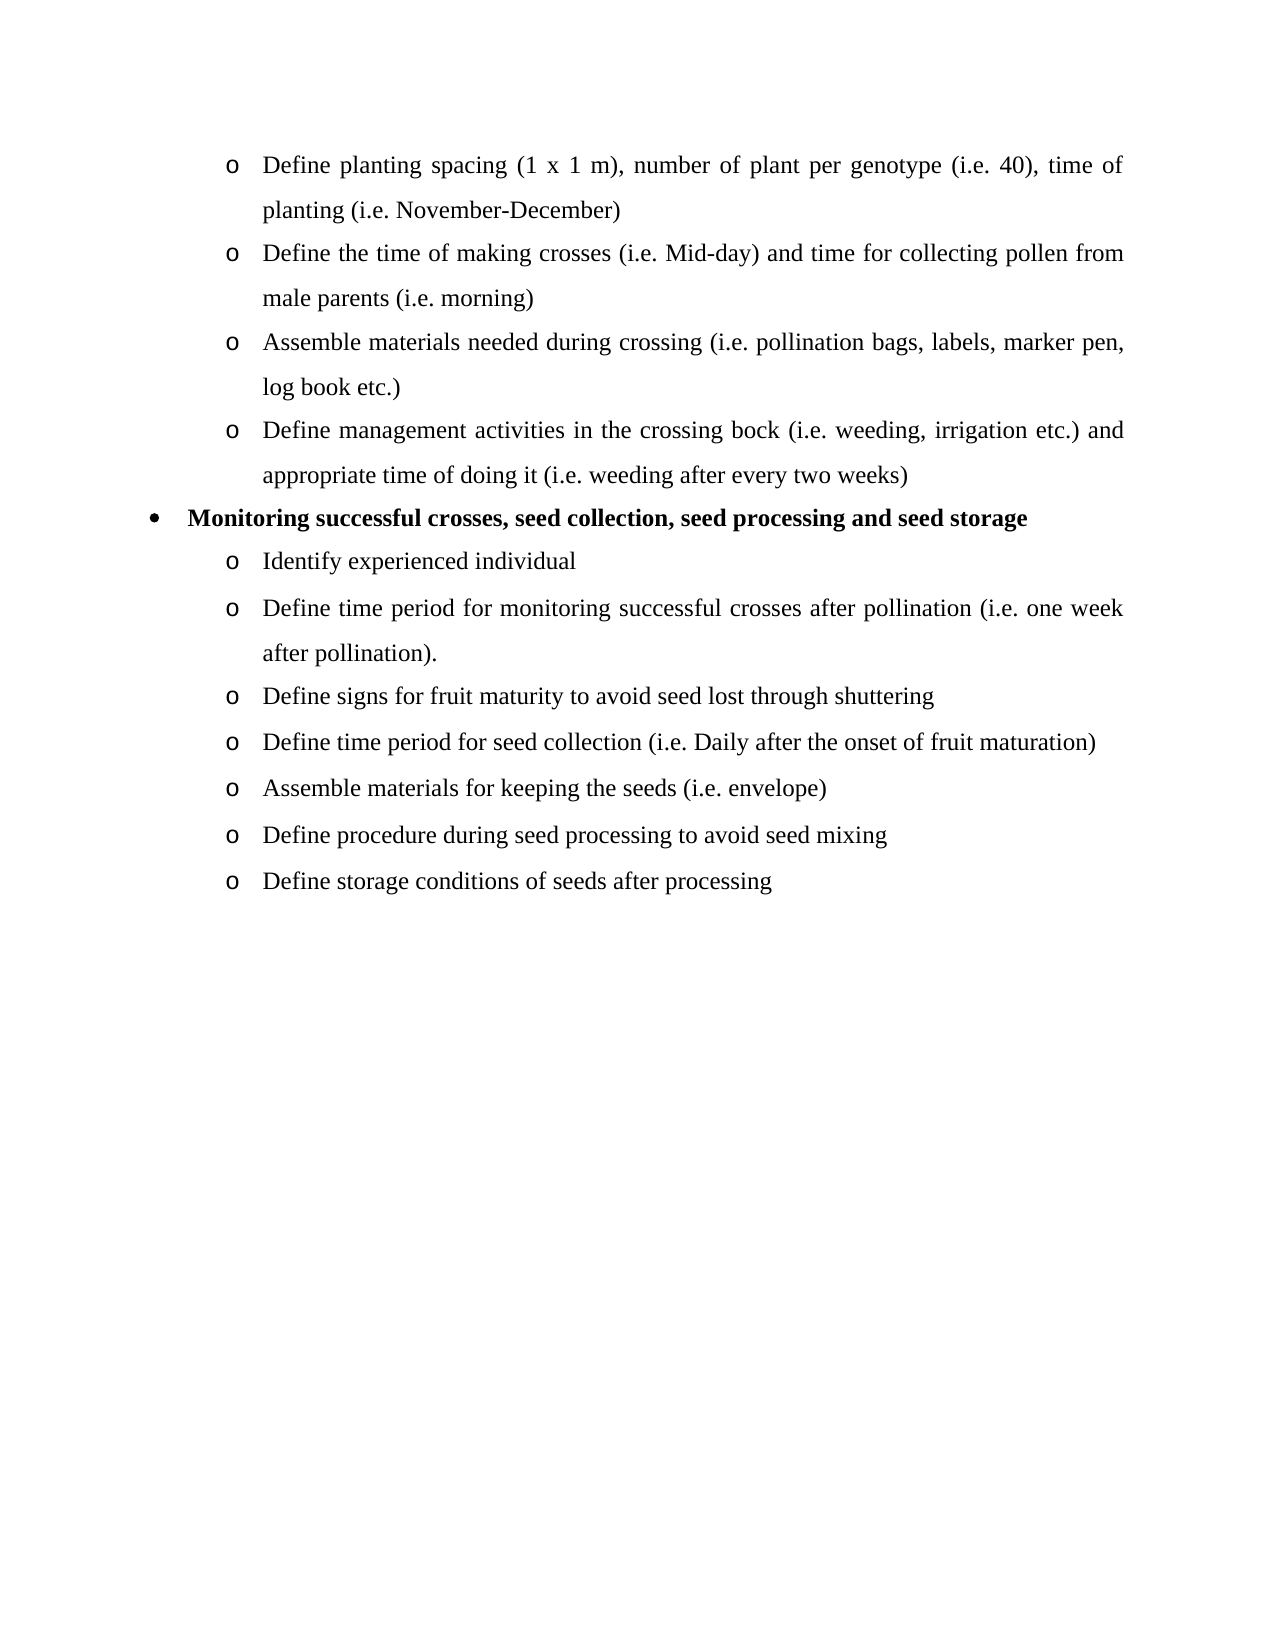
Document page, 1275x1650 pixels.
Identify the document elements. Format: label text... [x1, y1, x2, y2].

list Monitoring successful crosses, seed collection, seed processing and seed storage [150, 503, 1125, 532]
list Define the time of making crosses (i.e. Mid-day) and time for collecting pollen from male parents (i.e. morning) [225, 238, 1125, 312]
list Define signs for fruit maturity to avoid seed lost through shuttering [225, 681, 1125, 712]
list Assemble materials for keeping the seeds (i.e. envelope) [225, 773, 1125, 804]
list Assemble materials needed during crossing (i.e. pollination bags, labels, marker pen, log book etc.) [225, 327, 1125, 401]
list Define planting spacing (1 x 1 m), number of plant per genotype (i.e. 40), time of planting (i.e. November-December) [225, 150, 1125, 224]
list Identify experienced individual [225, 546, 1125, 577]
list Define time period for seed collection (i.e. Daily after the onset of fruit maturation) [225, 727, 1125, 758]
list Define time period for monitoring successful crosses after pollination (i.e. one week after pollination). [225, 593, 1125, 667]
list Define storage conditions of seeds after processing [225, 866, 1125, 897]
list Define procedure during seed processing to avoid seed mixing [225, 820, 1125, 851]
list Define management activities in the crossing bock (i.e. weeding, irrigation etc.) and appropriate time of doing it (i.e. weeding after every two weeks) [225, 415, 1125, 489]
